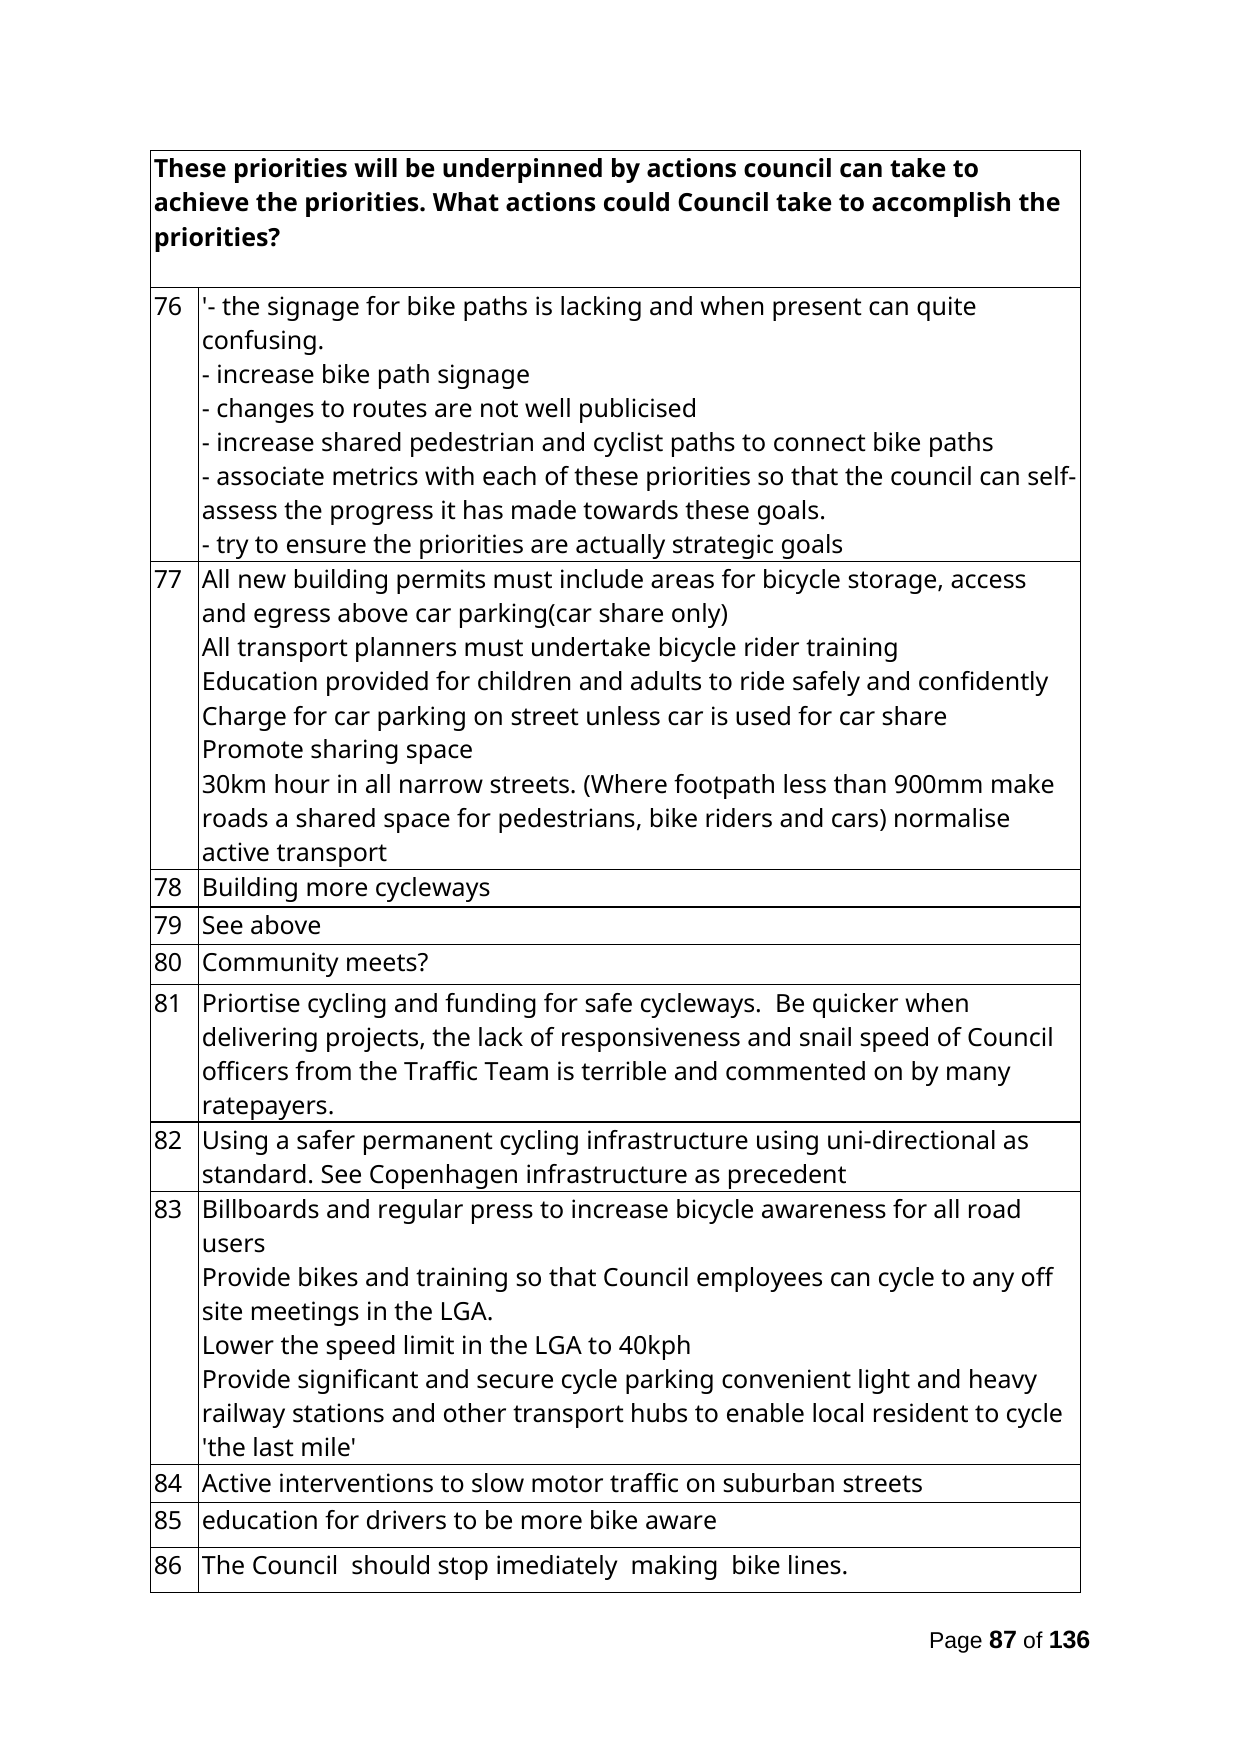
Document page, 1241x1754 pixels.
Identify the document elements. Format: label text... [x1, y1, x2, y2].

table_cell 83 [151, 1192, 198, 1464]
table_header These priorities will be underpinned by actions council can take to achieve the priorities. What actions could Council take to accomplish the priorities? [151, 151, 1080, 287]
table_cell 86 [151, 1548, 198, 1592]
table_cell '- the signage for bike paths is lacking and when present can quite confusing. - increase bike path signage - changes to routes are not well publicised - increase shared pedestrian and cyclist paths to connect bike paths - associate metrics with each of these priorities so that the council can self-assess the progress it has made towards these goals. - try to ensure the priorities are actually strategic goals [199, 288, 1080, 561]
table_cell Active interventions to slow motor traffic on suburban streets [199, 1465, 1080, 1502]
table_cell Using a safer permanent cycling infrastructure using uni-directional as standard. See Copenhagen infrastructure as precedent [199, 1123, 1080, 1191]
table_cell 78 [151, 870, 198, 906]
table_cell 76 [151, 288, 198, 561]
table_cell The Council should stop imediately making bike lines. [199, 1548, 1080, 1592]
table_cell 84 [151, 1465, 198, 1502]
table_cell All new building permits must include areas for bicycle storage, access and egress above car parking(car share only) All transport planners must undertake bicycle rider training Education provided for children and adults to ride safely and confidently Charge for car parking on street unless car is used for car share Promote sharing space 30km hour in all narrow streets. (Where footpath less than 900mm make roads a shared space for pedestrians, bike riders and cars) normalise active transport [199, 562, 1080, 868]
table_cell 79 [151, 908, 198, 944]
table_cell Priortise cycling and funding for safe cycleways. Be quicker when delivering projects, the lack of responsiveness and snail speed of Council officers from the Traffic Team is terrible and commented on by many ratepayers. [199, 985, 1080, 1121]
table_cell 77 [151, 562, 198, 868]
table_cell See above [199, 908, 1080, 944]
table_cell 80 [151, 945, 198, 984]
table_cell 81 [151, 985, 198, 1121]
table_cell 82 [151, 1123, 198, 1191]
table_cell Community meets? [199, 945, 1080, 984]
table_cell education for drivers to be more bike aware [199, 1503, 1080, 1547]
table_cell Building more cycleways [199, 870, 1080, 906]
table_cell Billboards and regular press to increase bicycle awareness for all road users Provide bikes and training so that Council employees can cycle to any off site meetings in the LGA. Lower the speed limit in the LGA to 40kph Provide significant and secure cycle parking convenient light and heavy railway stations and other transport hubs to enable local resident to cycle 'the last mile' [199, 1192, 1080, 1464]
table_cell 85 [151, 1503, 198, 1547]
